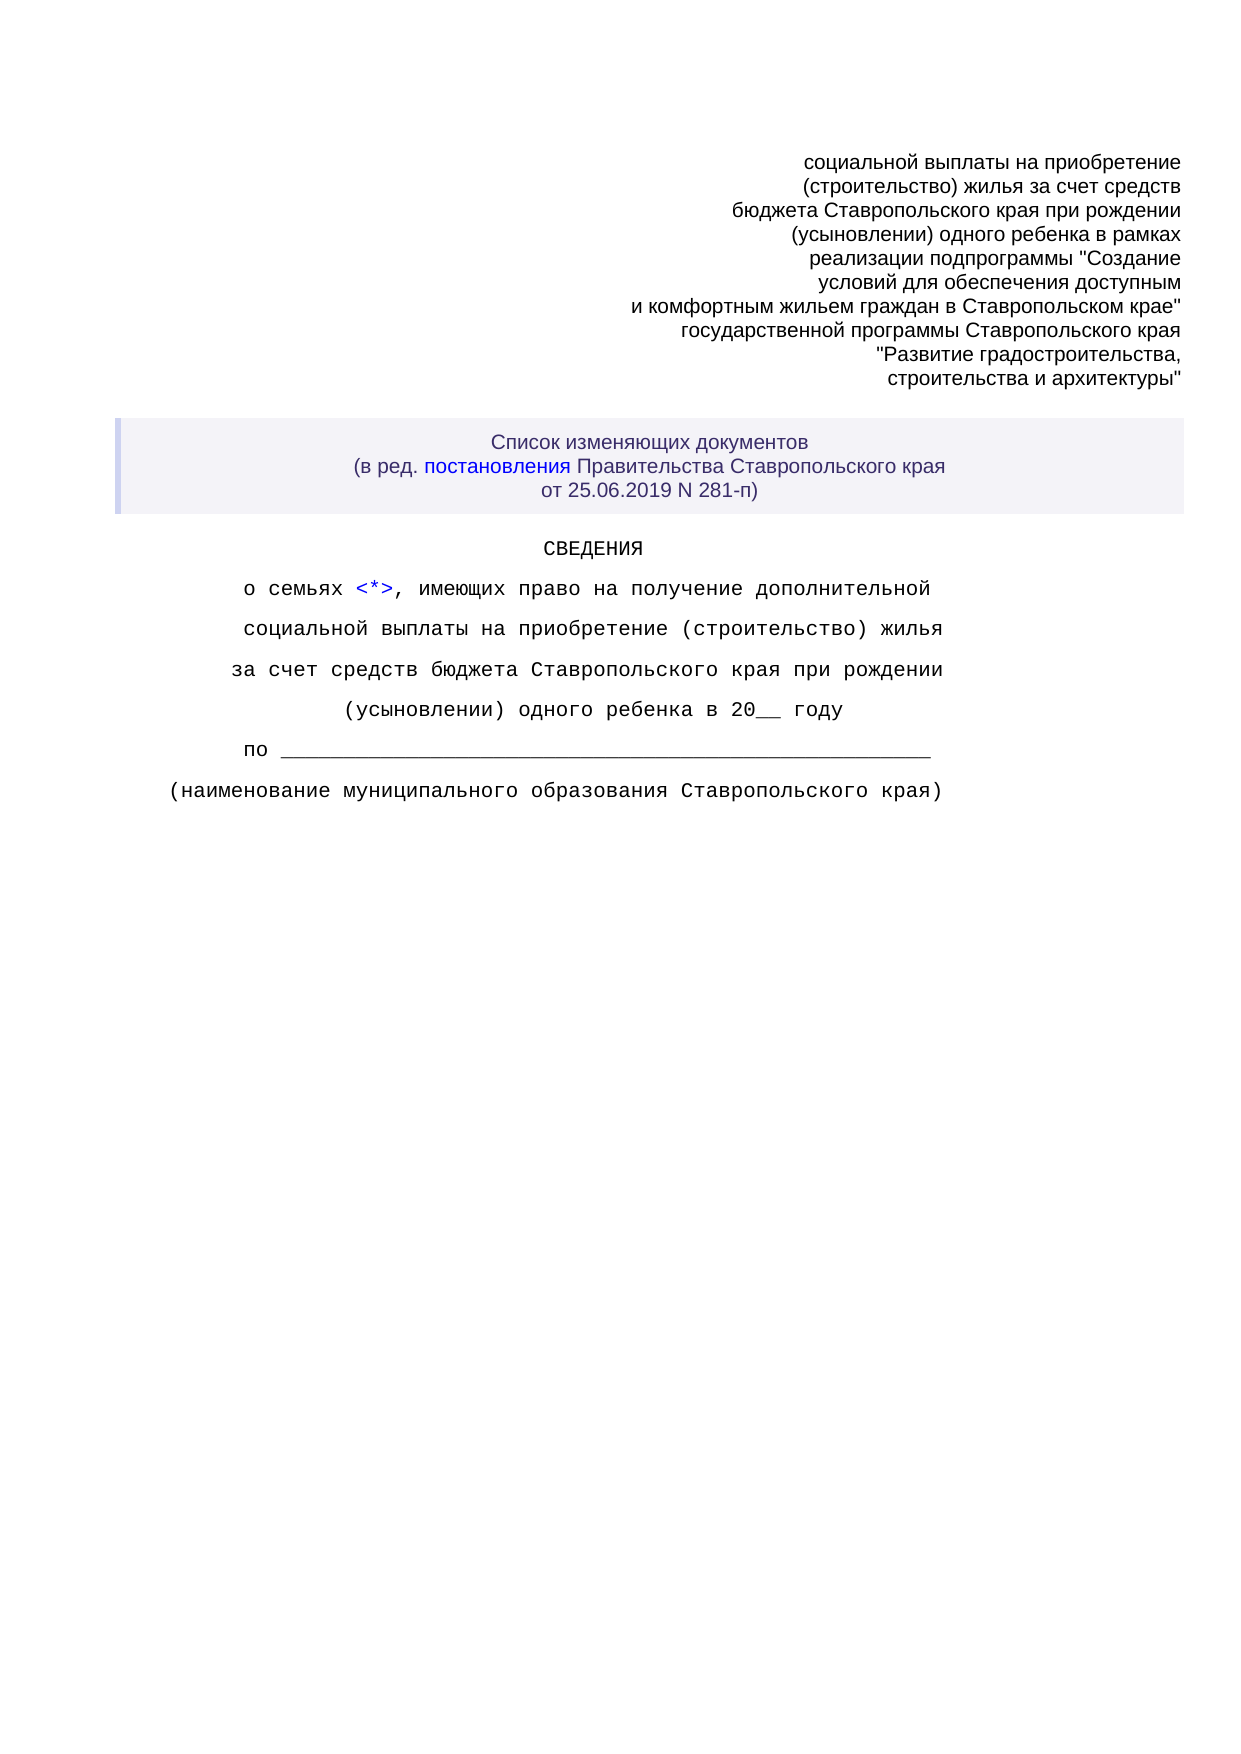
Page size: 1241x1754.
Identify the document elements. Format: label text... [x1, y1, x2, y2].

text строительства и архитектуры" [118, 366, 1181, 389]
text по ____________________________________________________ [118, 739, 1181, 763]
text и комфортным жильем граждан в Ставропольском крае" [118, 294, 1181, 318]
text социальной выплаты на приобретение (строительство) жилья [118, 618, 1181, 642]
text "Развитие градостроительства, [118, 342, 1181, 366]
text государственной программы Ставропольского края [118, 318, 1181, 342]
text (усыновлении) одного ребенка в 20__ году [118, 699, 1181, 723]
text реализации подпрограммы "Создание [118, 246, 1181, 270]
text бюджета Ставропольского края при рождении [118, 198, 1181, 222]
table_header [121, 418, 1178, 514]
text о семьях <*>, имеющих право на получение дополнительной [118, 578, 1181, 602]
text СВЕДЕНИЯ [118, 538, 1181, 561]
text социальной выплаты на приобретение [118, 150, 1181, 174]
text (строительство) жилья за счет средств [118, 174, 1181, 198]
text за счет средств бюджета Ставропольского края при рождении [118, 659, 1181, 682]
text (наименование муниципального образования Ставропольского края) [118, 779, 1181, 803]
text (усыновлении) одного ребенка в рамках [118, 222, 1181, 246]
text условий для обеспечения доступным [118, 270, 1181, 294]
